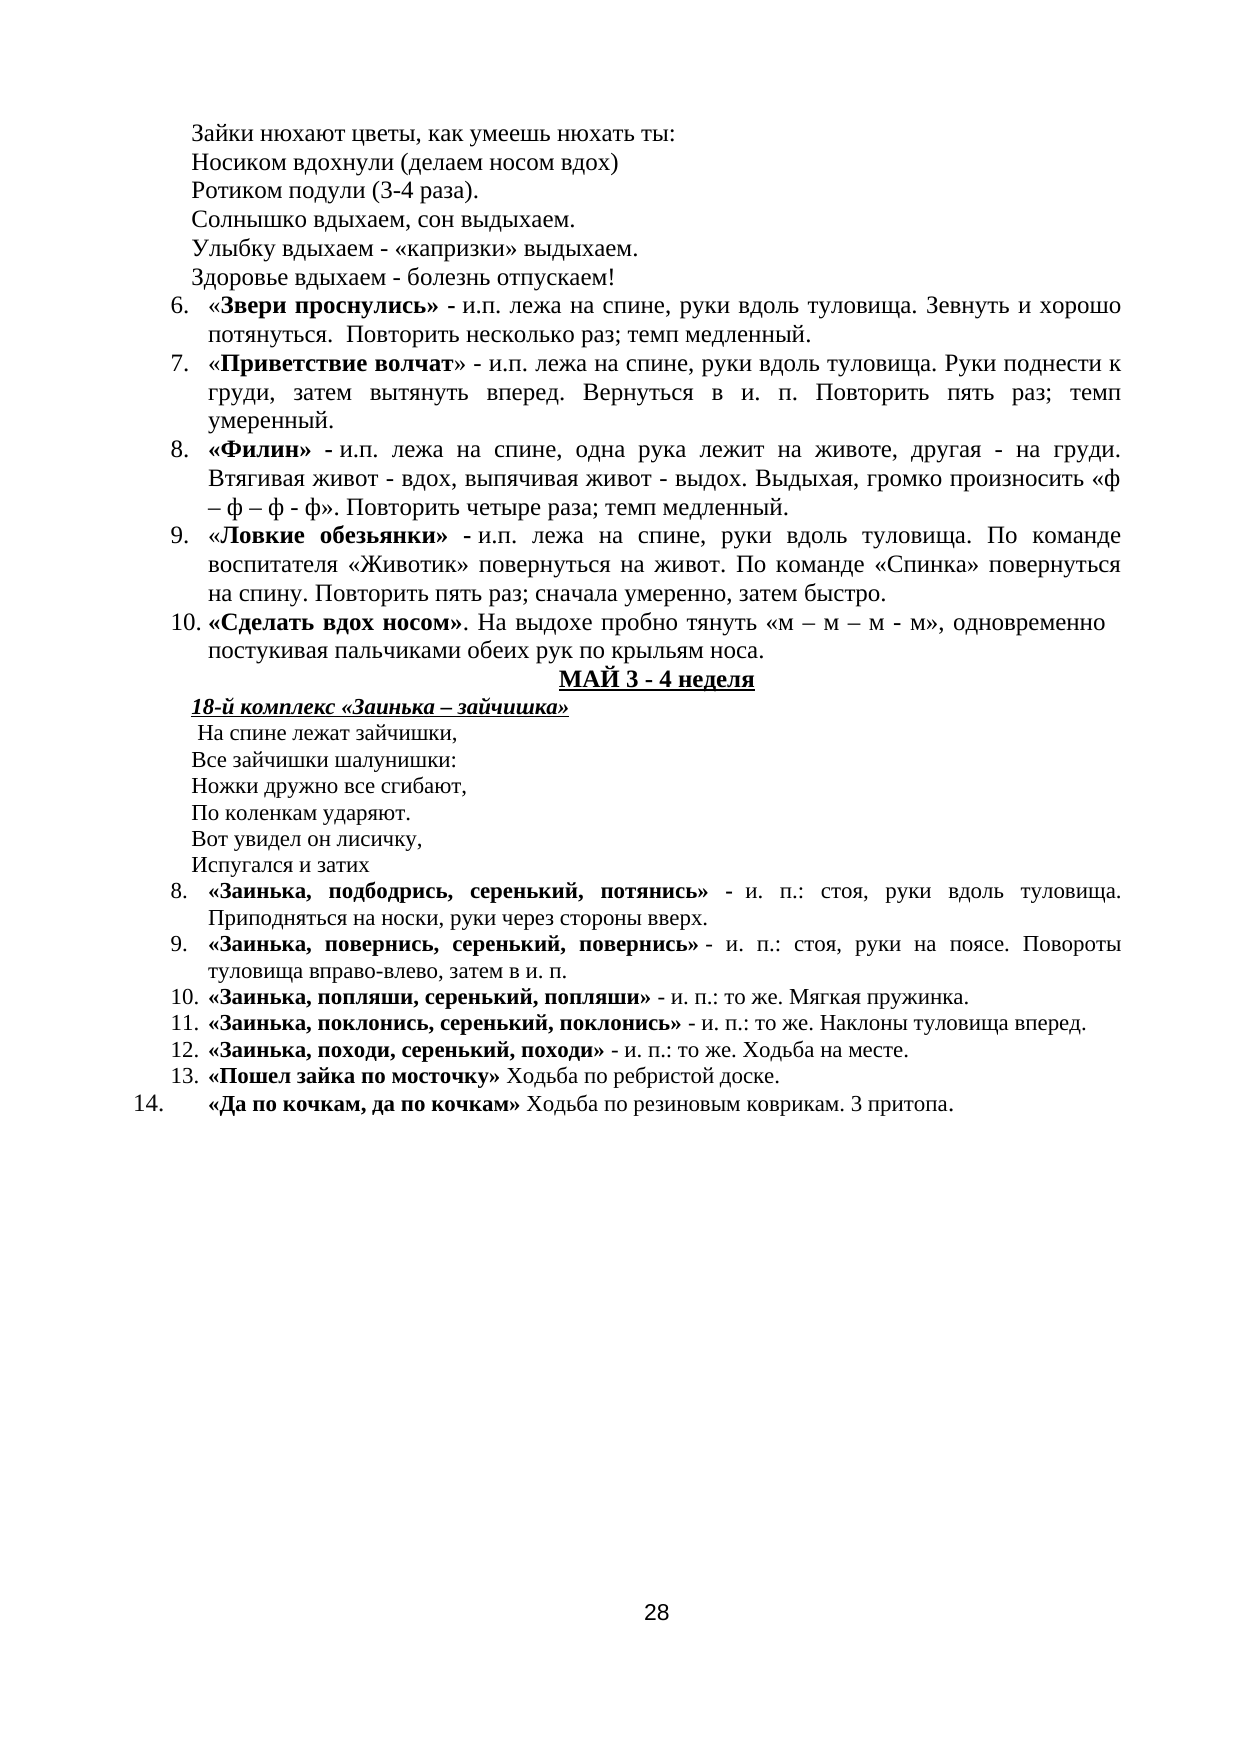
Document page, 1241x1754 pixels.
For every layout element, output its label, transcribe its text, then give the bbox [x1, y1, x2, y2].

list «Заинька, повернись, серенький, повернись» - и. п.: стоя, руки на поясе. Повороты туловища вправо-влево, затем в и. п. [170, 930, 1122, 983]
list «Заинька, походи, серенький, походи» - и. п.: то же. Ходьба на месте. [170, 1036, 1122, 1062]
text По коленкам ударяют. [133, 798, 1122, 825]
list «Да по кочкам, да по кочкам» Ходьба по резиновым коврикам. 3 притопа. [133, 1088, 1122, 1117]
text Ножки дружно все сгибают, [133, 772, 1122, 798]
text МАЙ 3 - 4 неделя [133, 664, 1122, 693]
text Зайки нюхают цветы, как умеешь нюхать ты: [133, 118, 1122, 147]
text На спине лежат зайчишки, [133, 719, 1122, 746]
text Вот увидел он лисичку, [133, 825, 1122, 851]
text Ротиком подули (3-4 раза). [133, 176, 1122, 204]
list «Звери проснулись» - и.п. лежа на спине, руки вдоль туловища. Зевнуть и хорошо потянуться. Повторить несколько раз; темп медленный. [170, 291, 1122, 348]
text Носиком вдохнули (делаем носом вдох) [133, 147, 1122, 176]
list «Пошел зайка по мосточку» Ходьба по ребристой доске. [170, 1062, 1122, 1088]
list «Ловкие обезьянки» - и.п. лежа на спине, руки вдоль туловища. По команде воспитателя «Животик» повернуться на живот. По команде «Спинка» повернуться на спину. Повторить пять раз; сначала умеренно, затем быстро. [170, 521, 1122, 607]
text Испугался и затих [133, 851, 1122, 878]
text Солнышко вдыхаем, сон выдыхаем. [133, 204, 1122, 233]
text Здоровье вдыхаем - болезнь отпускаем! [133, 262, 1122, 291]
list «Филин» - и.п. лежа на спине, одна рука лежит на животе, другая - на груди. Втягивая живот - вдох, выпячивая живот - выдох. Выдыхая, громко произносить «ф – ф – ф - ф». Повторить четыре раза; темп медленный. [170, 434, 1122, 521]
list «Приветствие волчат» - и.п. лежа на спине, руки вдоль туловища. Руки поднести к груди, затем вытянуть вперед. Вернуться в и. п. Повторить пять раз; темп умеренный. [170, 348, 1122, 434]
list «Заинька, поклонись, серенький, поклонись» - и. п.: то же. Наклоны туловища вперед. [170, 1009, 1122, 1036]
text 18-й комплекс «Заинька – зайчишка» [133, 693, 1122, 719]
list «Заинька, подбодрись, серенький, потянись» - и. п.: стоя, руки вдоль туловища. Приподняться на носки, руки через стороны вверх. [170, 878, 1122, 930]
text Все зайчишки шалунишки: [133, 746, 1122, 772]
text Улыбку вдыхаем - «капризки» выдыхаем. [133, 233, 1122, 262]
list «Заинька, попляши, серенький, попляши» - и. п.: то же. Мягкая пружинка. [170, 983, 1122, 1009]
list «Сделать вдох носом». На выдохе пробно тянуть «м – м – м - м», одновременно постукивая пальчиками обеих рук по крыльям носа. [170, 607, 1122, 664]
